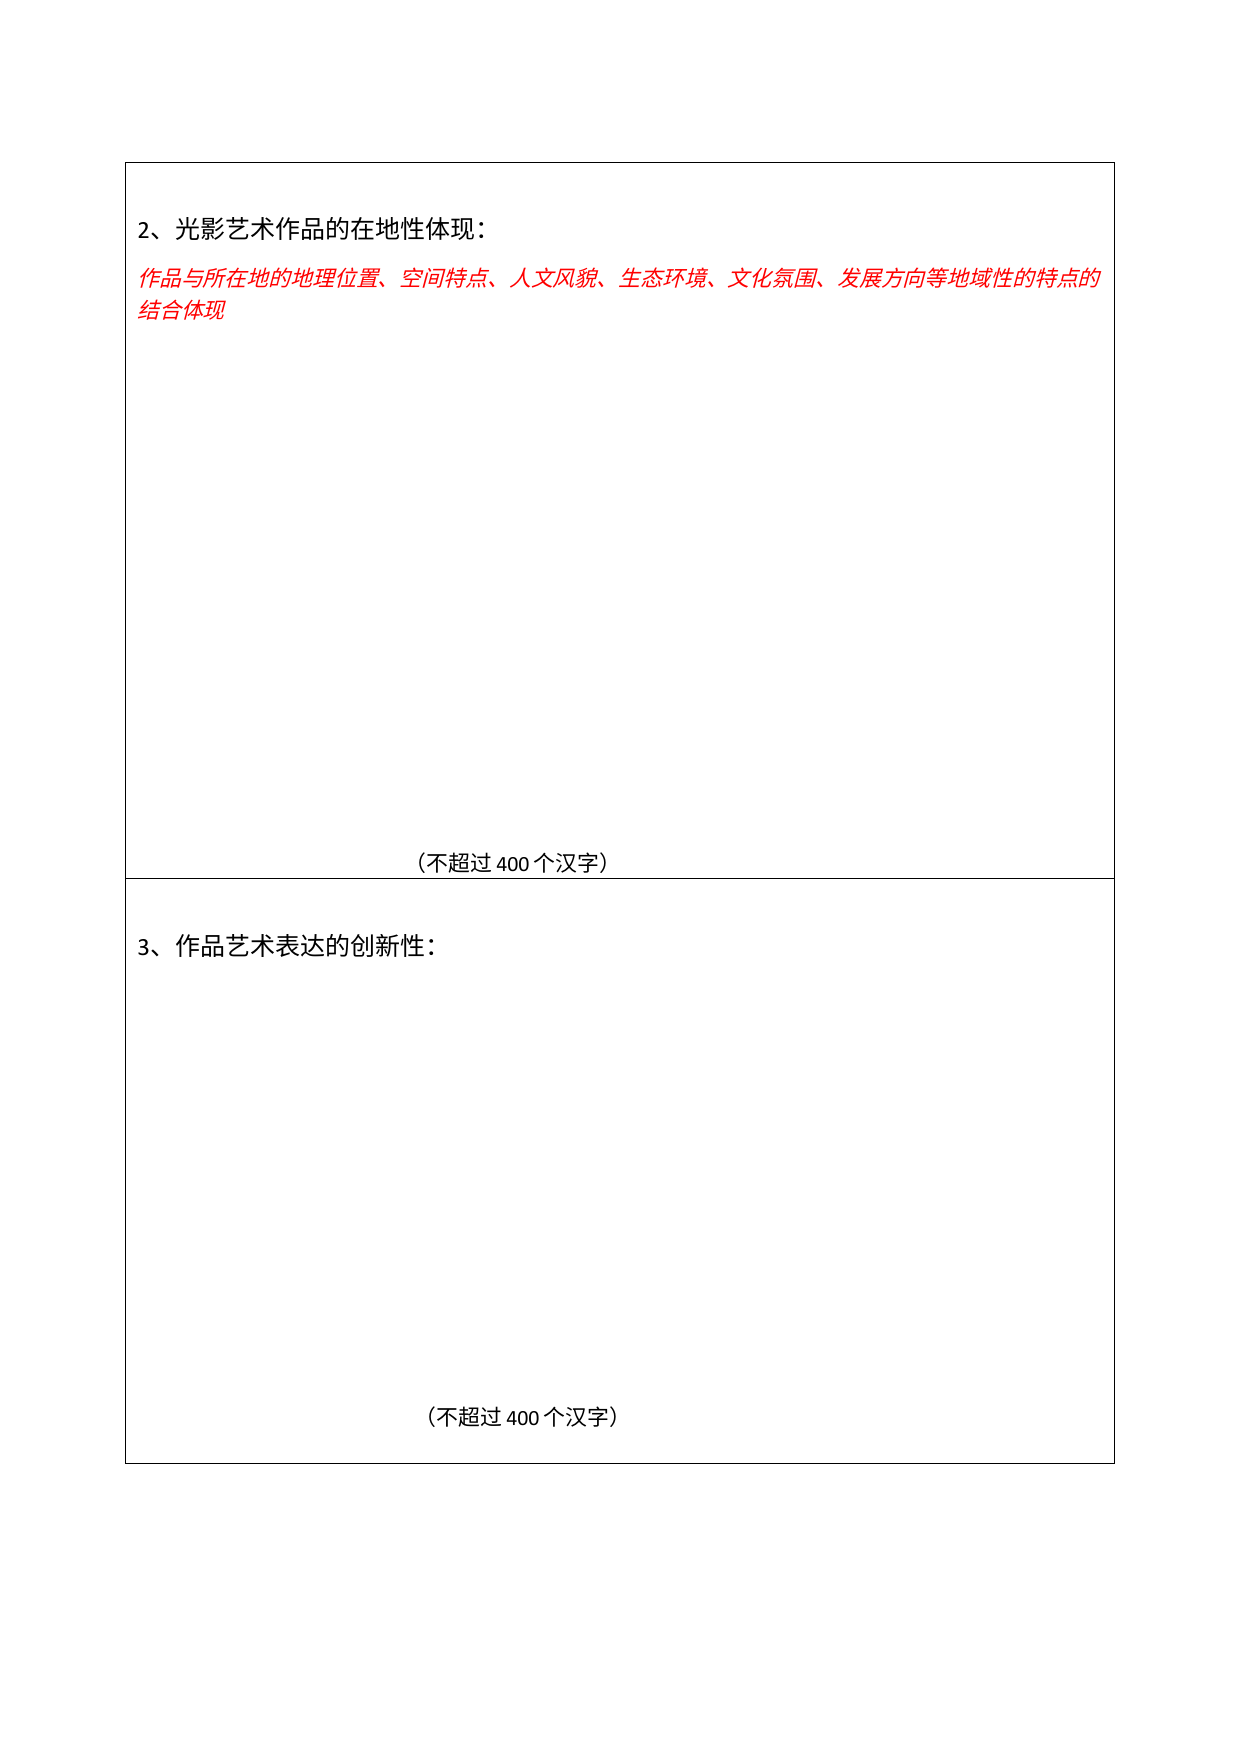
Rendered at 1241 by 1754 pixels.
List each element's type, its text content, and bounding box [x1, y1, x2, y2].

table_header 2、光影艺术作品的在地性体现： 作品与所在地的地理位置、空间特点、人文风貌、生态环境、文化氛围、发展方向等地域性的特点的结合体现 （不超过400个汉字） [126, 163, 1114, 878]
table_cell 3、作品艺术表达的创新性： （不超过400个汉字） [126, 879, 1114, 1462]
